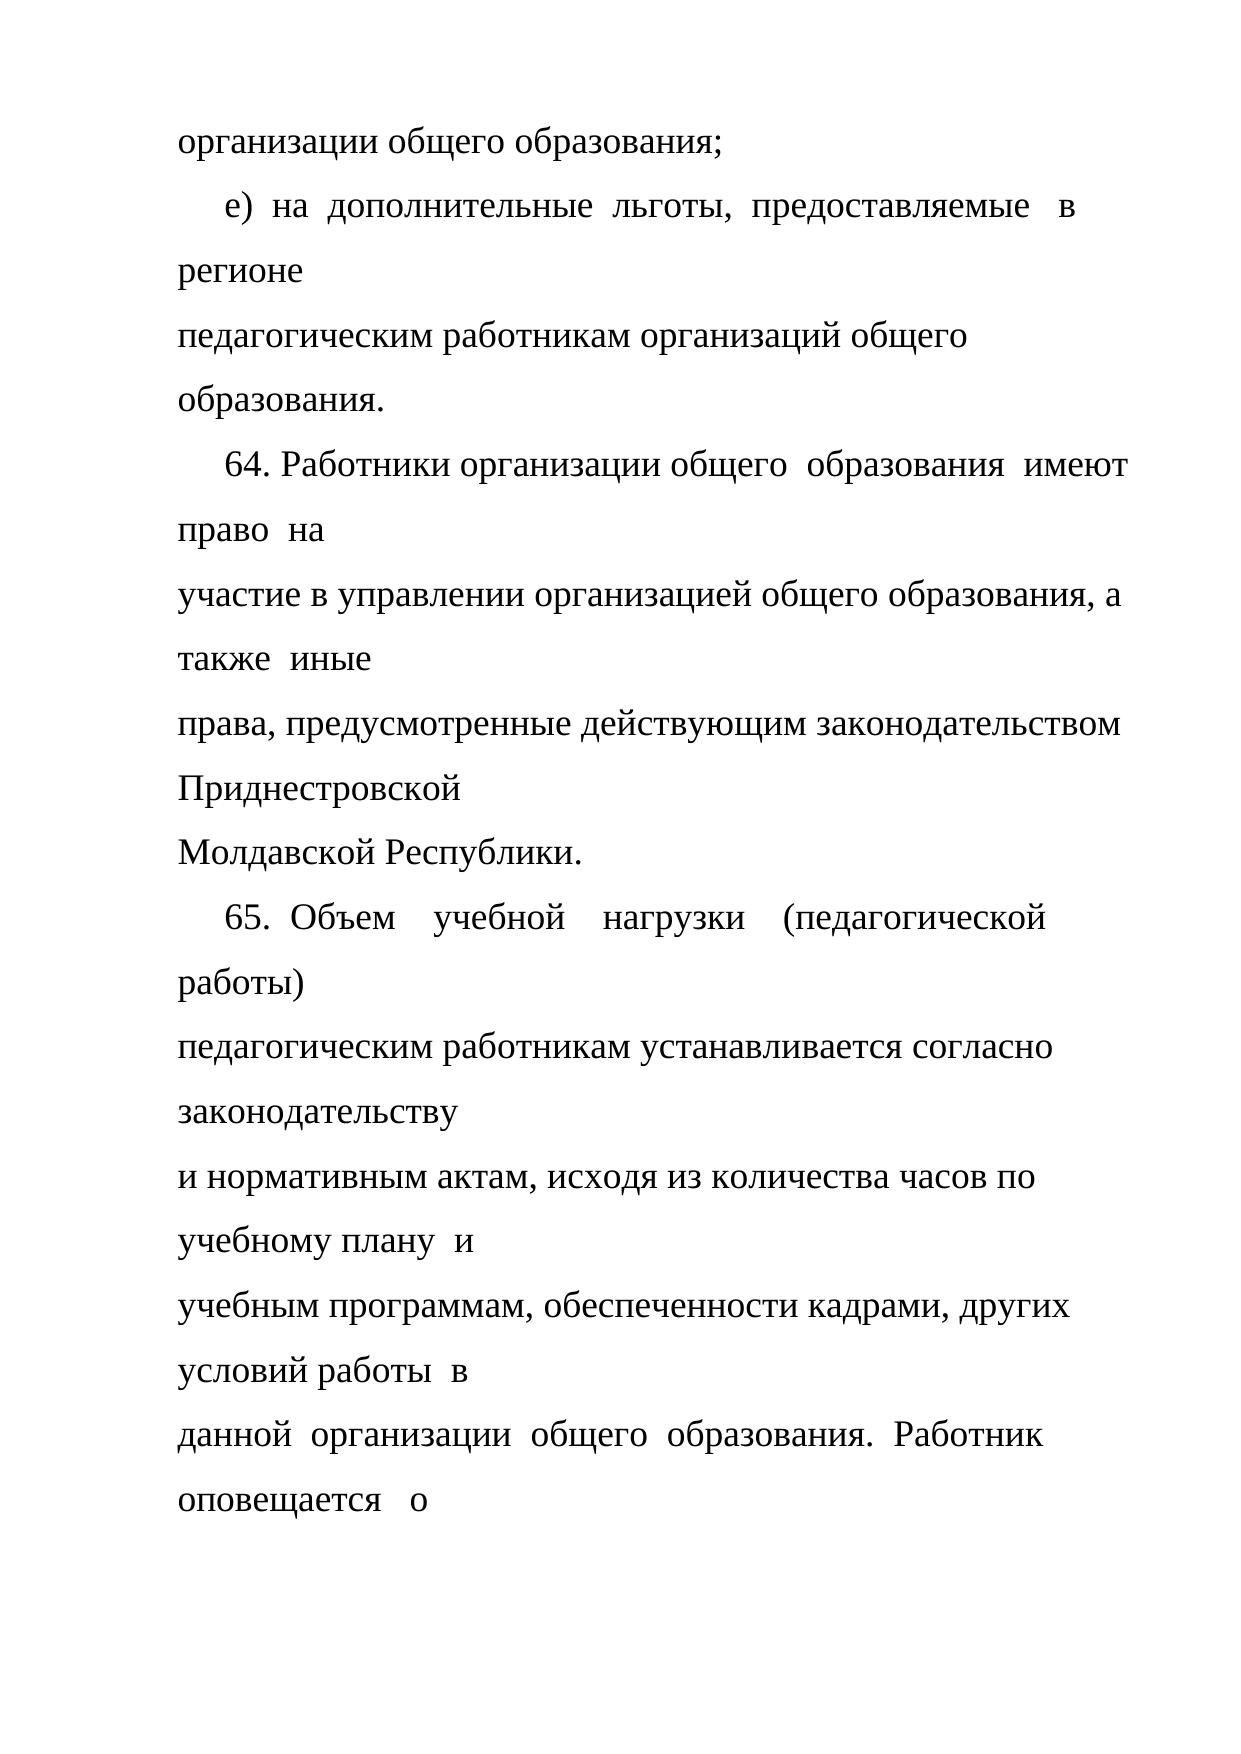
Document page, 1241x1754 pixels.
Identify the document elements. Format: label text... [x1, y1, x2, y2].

text 65. Объем учебной нагрузки (педагогической работы) [177, 894, 1152, 1002]
text педагогическим работникам устанавливается согласно законодательству [177, 1024, 1152, 1132]
text е) на дополнительные льготы, предоставляемые в регионе [177, 183, 1152, 291]
text учебным программам, обеспеченности кадрами, других условий работы в [177, 1282, 1152, 1390]
text педагогическим работникам организаций общего образования. [177, 312, 1152, 420]
text 64. Работники организации общего образования имеют право на [177, 442, 1152, 549]
text Молдавской Республики. [177, 830, 1152, 873]
text и нормативным актам, исходя из количества часов по учебному плану и [177, 1153, 1152, 1261]
text данной организации общего образования. Работник оповещается о [177, 1412, 1152, 1520]
text участие в управлении организацией общего образования, а также иные [177, 571, 1152, 679]
text права, предусмотренные действующим законодательством Приднестровской [177, 700, 1152, 808]
text организации общего образования; [177, 118, 1152, 161]
